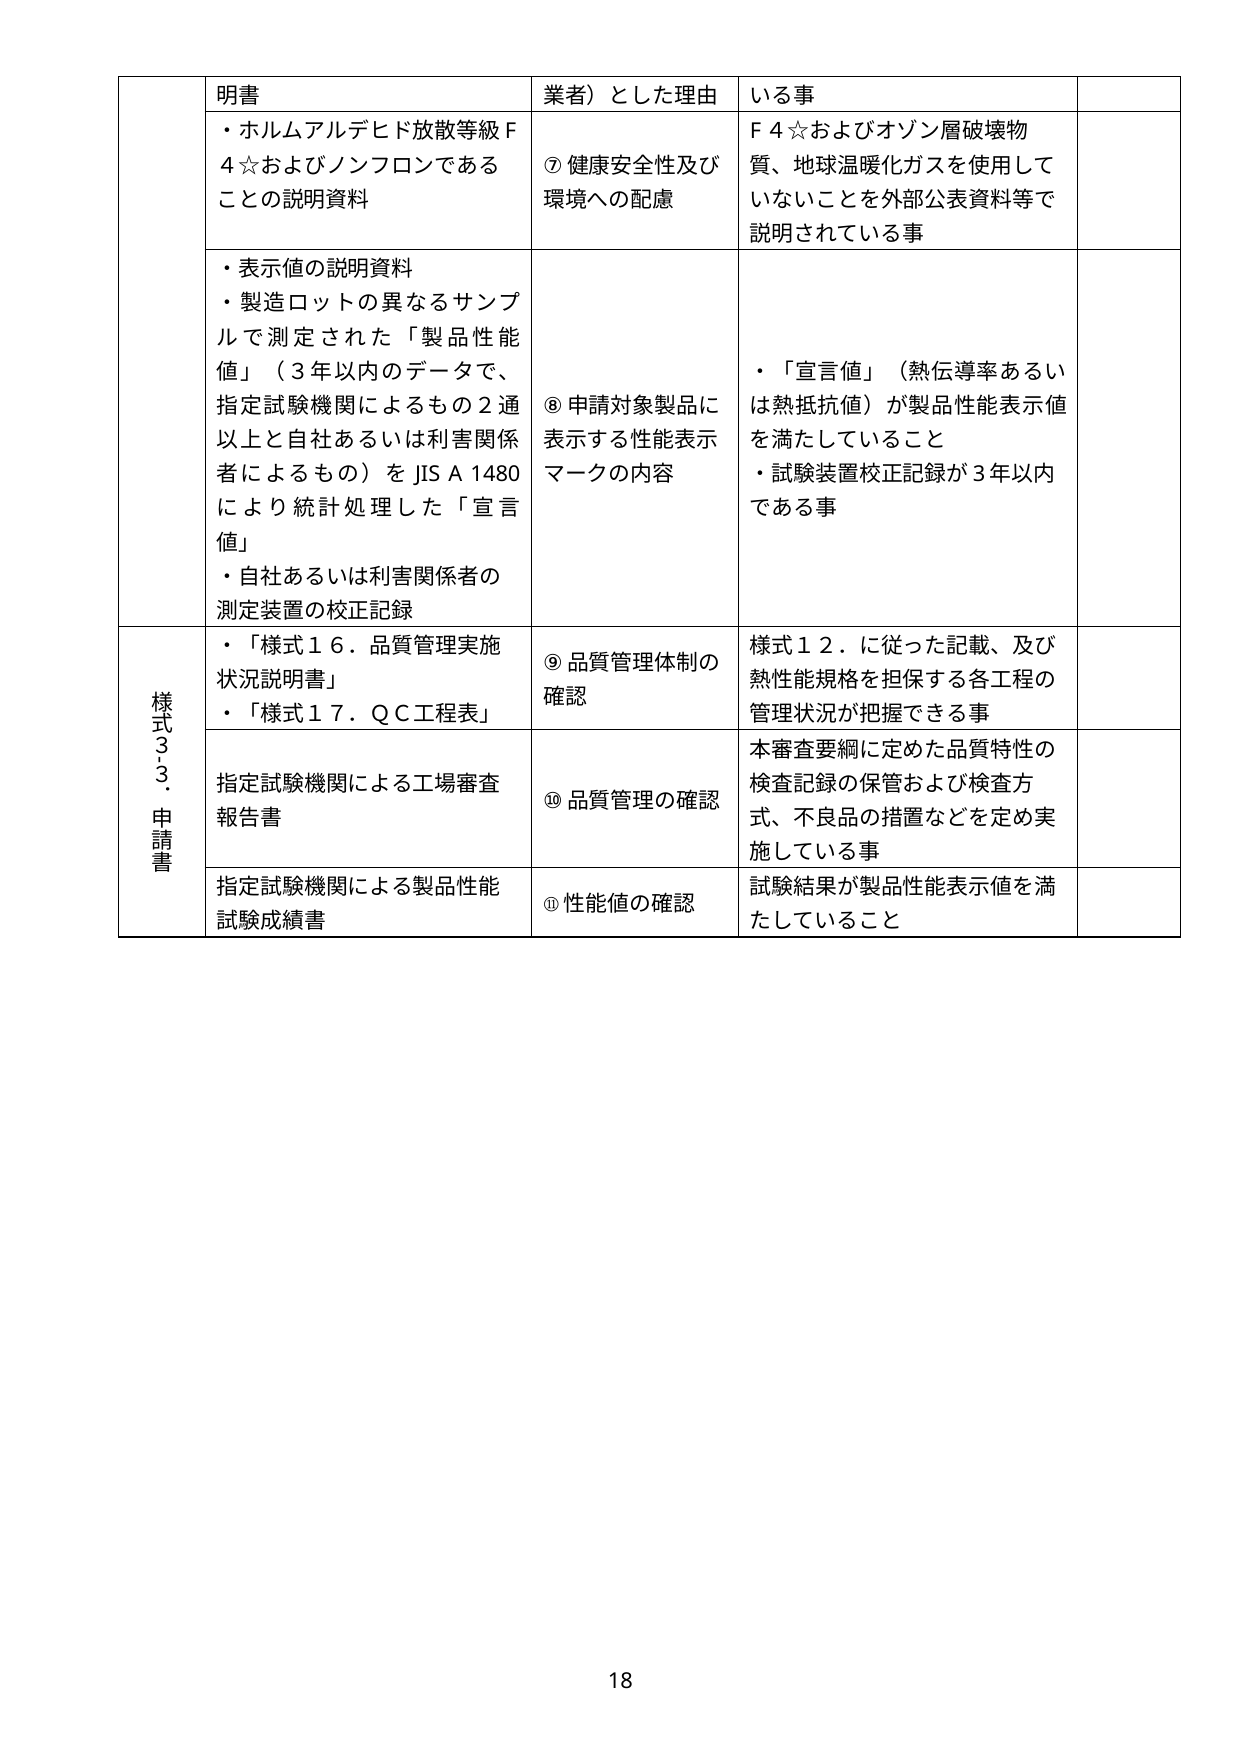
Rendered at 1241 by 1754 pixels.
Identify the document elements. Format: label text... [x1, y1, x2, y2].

table_cell ⑧申請対象製品に表示する性能表示マークの内容 [532, 250, 738, 626]
table_cell ・「宣言値」（熱伝導率あるいは熱抵抗値）が製品性能表示値を満たしていること ・試験装置校正記録が3年以内である事 [739, 250, 1077, 626]
table_cell ・「様式１６．品質管理実施状況説明書」 ・「様式１７．ＱＣ工程表」 [206, 627, 531, 729]
table_cell ・当該認証区分申請の理由説明書 [206, 77, 531, 111]
table_cell ⑪性能値の確認 [532, 868, 738, 936]
table_cell ⑦健康安全性及び環境への配慮 [532, 112, 738, 249]
table_cell [1078, 77, 1180, 111]
table_cell 様式３-３．申請書 [119, 627, 205, 936]
table_cell 指定試験機関による製品性能試験成績書 [206, 868, 531, 936]
table_cell 試験結果が製品性能表示値を満たしていること [739, 868, 1077, 936]
table_cell ⑥区分Ｄ（製造事業者）とした理由 [532, 77, 738, 111]
table_cell 指定試験機関による工場審査報告書 [206, 730, 531, 867]
table_cell F４☆およびオゾン層破壊物質、地球温暖化ガスを使用していないことを外部公表資料等で説明されている事 [739, 112, 1077, 249]
table_cell [1078, 627, 1180, 729]
table_cell ⑨品質管理体制の確認 [532, 627, 738, 729]
table_cell [1078, 250, 1180, 626]
table_cell 客観的事実に基づき説明されている事 [739, 77, 1077, 111]
table_cell [1078, 730, 1180, 867]
table_cell 様式１２．に従った記載、及び熱性能規格を担保する各工程の管理状況が把握できる事 [739, 627, 1077, 729]
table_cell 本審査要綱に定めた品質特性の検査記録の保管および検査方式、不良品の措置などを定め実施している事 [739, 730, 1077, 867]
table_cell ・表示値の説明資料 ・製造ロットの異なるサンプルで測定された「製品性能値」（３年以内のデータで、指定試験機関によるもの２通以上と自社あるいは利害関係者によるもの）をJIS A 1480により統計処理した「宣言値」 ・自社あるいは利害関係者の測定装置の校正記録 [206, 250, 531, 626]
table_cell [1078, 112, 1180, 249]
table_cell ・ホルムアルデヒド放散等級F４☆およびノンフロンであることの説明資料 [206, 112, 531, 249]
table_cell [1078, 868, 1180, 936]
table_cell ⑩品質管理の確認 [532, 730, 738, 867]
